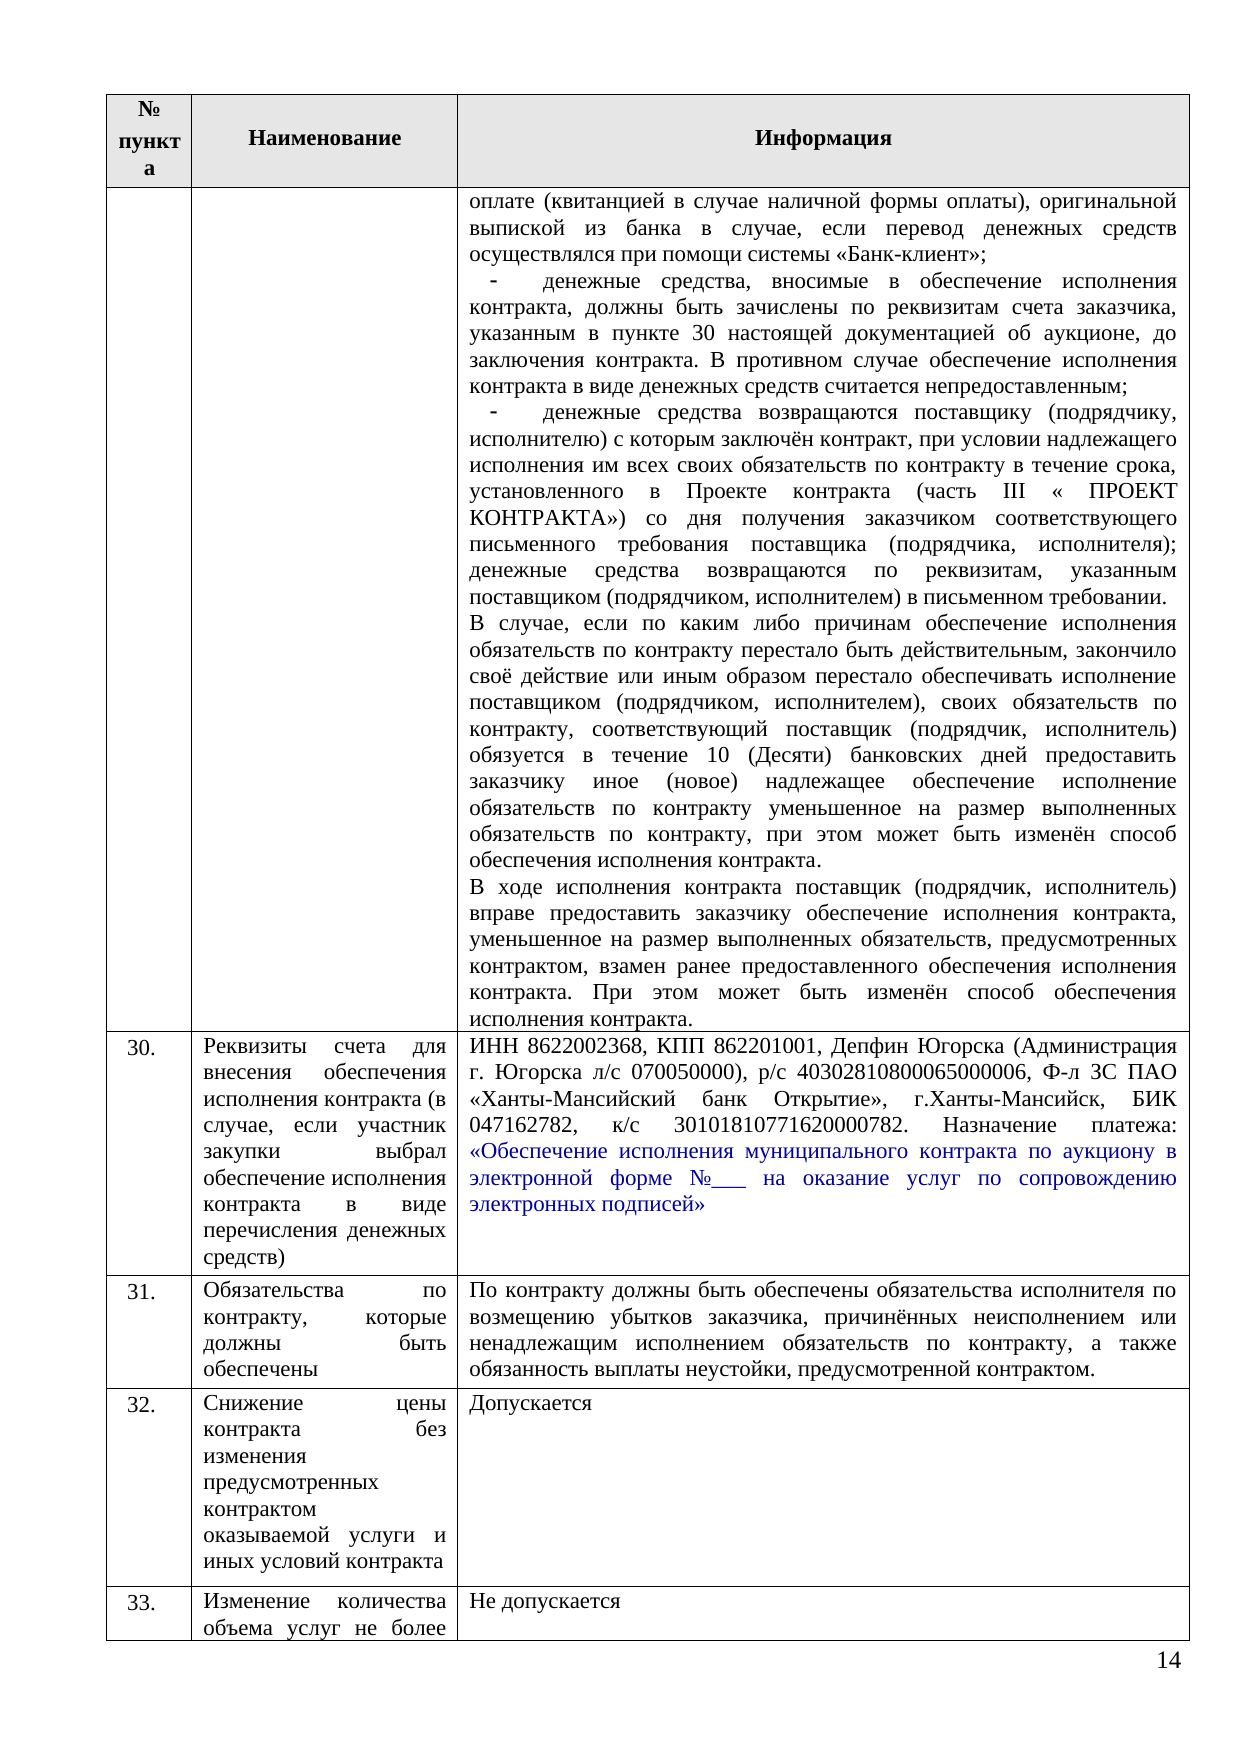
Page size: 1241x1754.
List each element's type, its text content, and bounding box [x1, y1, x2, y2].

table_header Информация [458, 95, 1189, 187]
table_cell ИНН 8622002368, КПП 862201001, Депфин Югорска (Администрация г. Югорска л/с 070050000), р/с 40302810800065000006, Ф-л ЗС ПАО «Ханты-Мансийский банк Открытие», г.Ханты-Мансийск, БИК 047162782, к/с 30101810771620000782. Назначение платежа: «Обеспечение исполнения муниципального контракта по аукциону в электронной форме №___ на оказание услуг по сопровождению электронных подписей» [458, 1032, 1189, 1275]
table_cell [107, 1587, 191, 1640]
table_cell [458, 188, 1189, 1031]
table_header Наименование [192, 95, 457, 187]
table_header № пункта [107, 95, 191, 187]
table_cell [107, 1276, 191, 1388]
table_cell [107, 188, 191, 1031]
table_cell Допускается [458, 1389, 1189, 1586]
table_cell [192, 1587, 457, 1640]
table_cell По контракту должны быть обеспечены обязательства исполнителя по возмещению убытков заказчика, причинённых неисполнением или ненадлежащим исполнением обязательств по контракту, а также обязанность выплаты неустойки, предусмотренной контрактом. [458, 1276, 1189, 1388]
table_cell Обязательства по контракту, которые должны быть обеспечены [192, 1276, 457, 1388]
table_cell [107, 1389, 191, 1586]
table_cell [192, 188, 457, 1031]
table_cell [107, 1032, 191, 1275]
table_cell Снижение цены контракта без изменения предусмотренных контрактом оказываемой услуги и иных условий контракта [192, 1389, 457, 1586]
table_cell Не допускается [458, 1587, 1189, 1640]
table_cell Реквизиты счета для внесения обеспечения исполнения контракта (в случае, если участник закупки выбрал обеспечение исполнения контракта в виде перечисления денежных средств) [192, 1032, 457, 1275]
